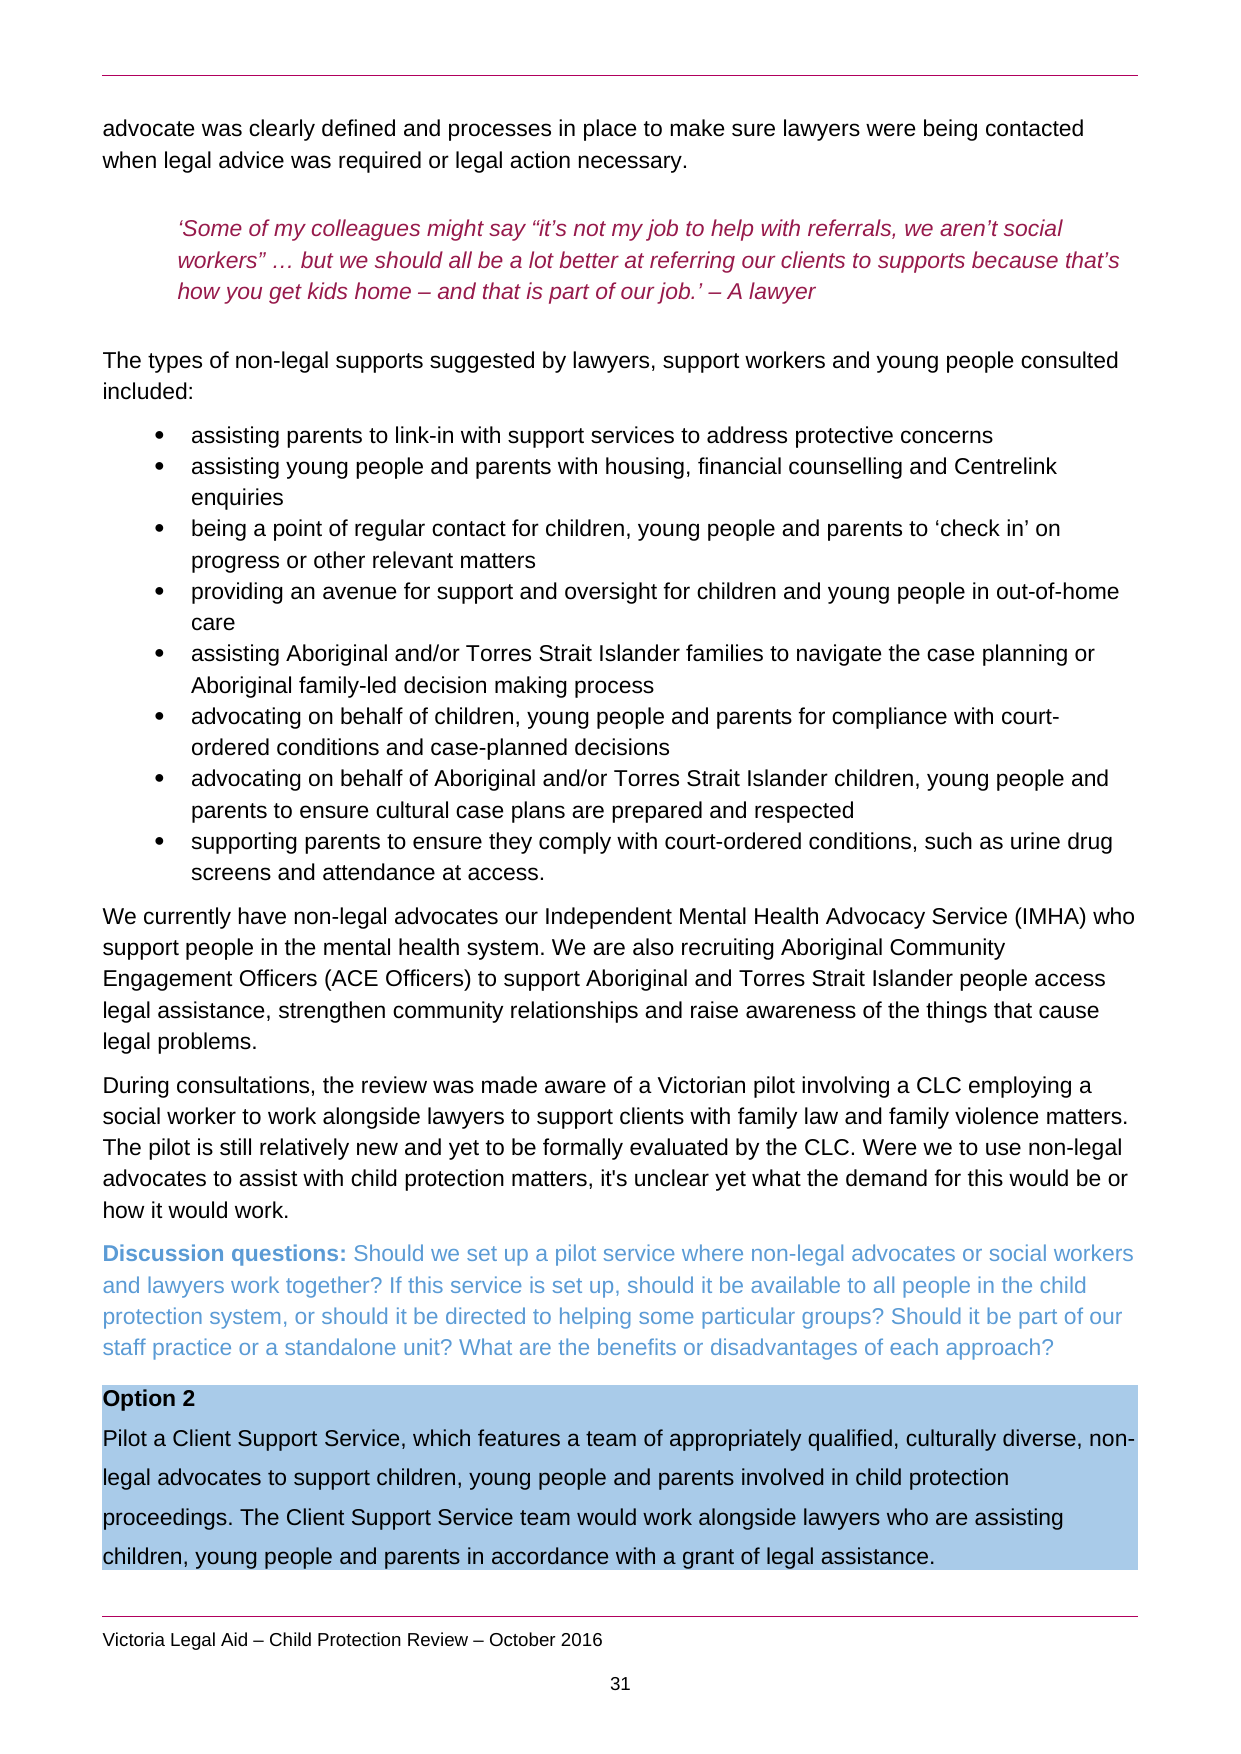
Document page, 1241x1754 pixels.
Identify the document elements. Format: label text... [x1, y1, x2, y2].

text Pilot a Client Support Service, which features a team of appropriately qualified, culturally diverse, non-legal advocates to support children, young people and parents involved in child protection proceedings. The Client Support Service team would work alongside lawyers who are assisting children, young people and parents in accordance with a grant of legal assistance. [102, 1425, 1138, 1570]
list assisting young people and parents with housing, financial counselling and Centrelink enquiries [155, 448, 1138, 510]
text During consultations, the review was made aware of a Victorian pilot involving a CLC employing a social worker to work alongside lawyers to support clients with family law and family violence matters. The pilot is still relatively new and yet to be formally evaluated by the CLC. Were we to use non-legal advocates to assist with child protection matters, it's unclear yet what the demand for this would be or how it would work. [102, 1067, 1138, 1223]
text The types of non-legal supports suggested by lawyers, support workers and young people consulted included: [102, 342, 1138, 404]
text Option 2 [102, 1385, 1138, 1412]
list assisting Aboriginal and/or Torres Strait Islander families to navigate the case planning or Aboriginal family-led decision making process [155, 635, 1138, 698]
text We currently have non-legal advocates our Independent Mental Health Advocacy Service (IMHA) who support people in the mental health system. We are also recruiting Aboriginal Community Engagement Officers (ACE Officers) to support Aboriginal and Torres Strait Islander people access legal assistance, strengthen community relationships and raise awareness of the things that cause legal problems. [102, 898, 1138, 1054]
text Discussion questions: Should we set up a pilot service where non-legal advocates or social workers and lawyers work together? If this service is set up, should it be available to all people in the child protection system, or should it be directed to helping some particular groups? Should it be part of our staff practice or a standalone unit? What are the benefits or disadvantages of each approach? [102, 1235, 1138, 1360]
list being a point of regular contact for children, young people and parents to ‘check in’ on progress or other relevant matters [155, 510, 1138, 573]
list assisting parents to link-in with support services to address protective concerns [155, 417, 1138, 448]
list providing an avenue for support and oversight for children and young people in out-of-home care [155, 573, 1138, 635]
list advocating on behalf of children, young people and parents for compliance with court-ordered conditions and case-planned decisions [155, 698, 1138, 760]
list advocating on behalf of Aboriginal and/or Torres Strait Islander children, young people and parents to ensure cultural case plans are prepared and respected [155, 760, 1138, 823]
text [102, 110, 1138, 173]
text ‘Some of my colleagues might say “it’s not my job to help with referrals, we aren’t social workers” … but we should all be a lot better at referring our clients to supports because that’s how you get kids home – and that is part of our job.’ – A lawyer [177, 210, 1138, 304]
list supporting parents to ensure they comply with court-ordered conditions, such as urine drug screens and attendance at access. [155, 823, 1138, 885]
